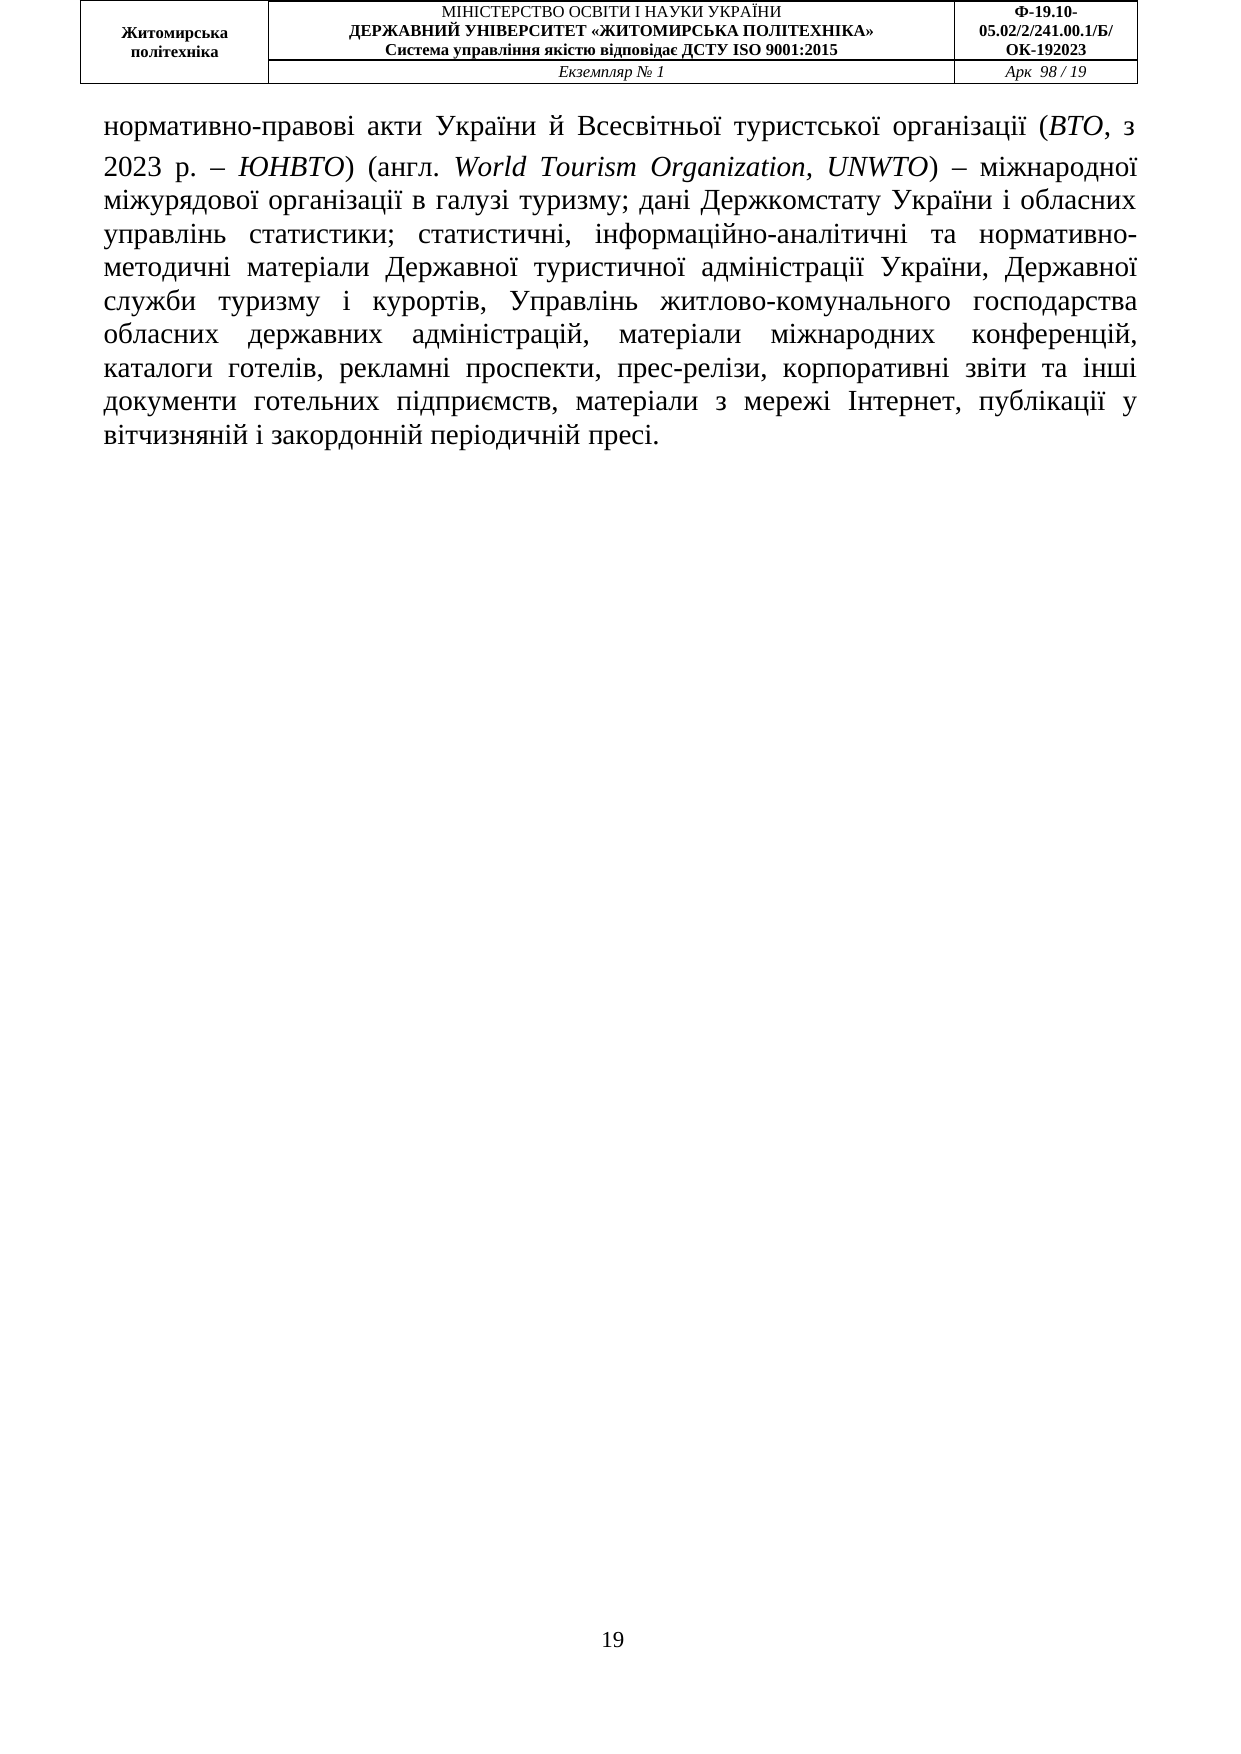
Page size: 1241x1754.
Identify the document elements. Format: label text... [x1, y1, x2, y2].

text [103, 108, 1137, 142]
text 2023 р. – ЮНВТО) (англ. World Tourism Organization, UNWTO) – міжнародної міжурядової організації в галузі туризму; дані Держкомстату України і обласних управлінь статистики; статистичні, інформаційно-аналітичні та нормативно- методичні матеріали Державної туристичної адміністрації України, Державної служби туризму і курортів, Управлінь житлово-комунального господарства обласних державних адміністрацій, матеріали міжнародних конференцій, каталоги готелів, рекламні проспекти, прес-релізи, корпоративні звіти та інші документи готельних підприємств, матеріали з мережі Інтернет, публікації у вітчизняній і закордонній періодичній пресі. [103, 149, 1137, 451]
